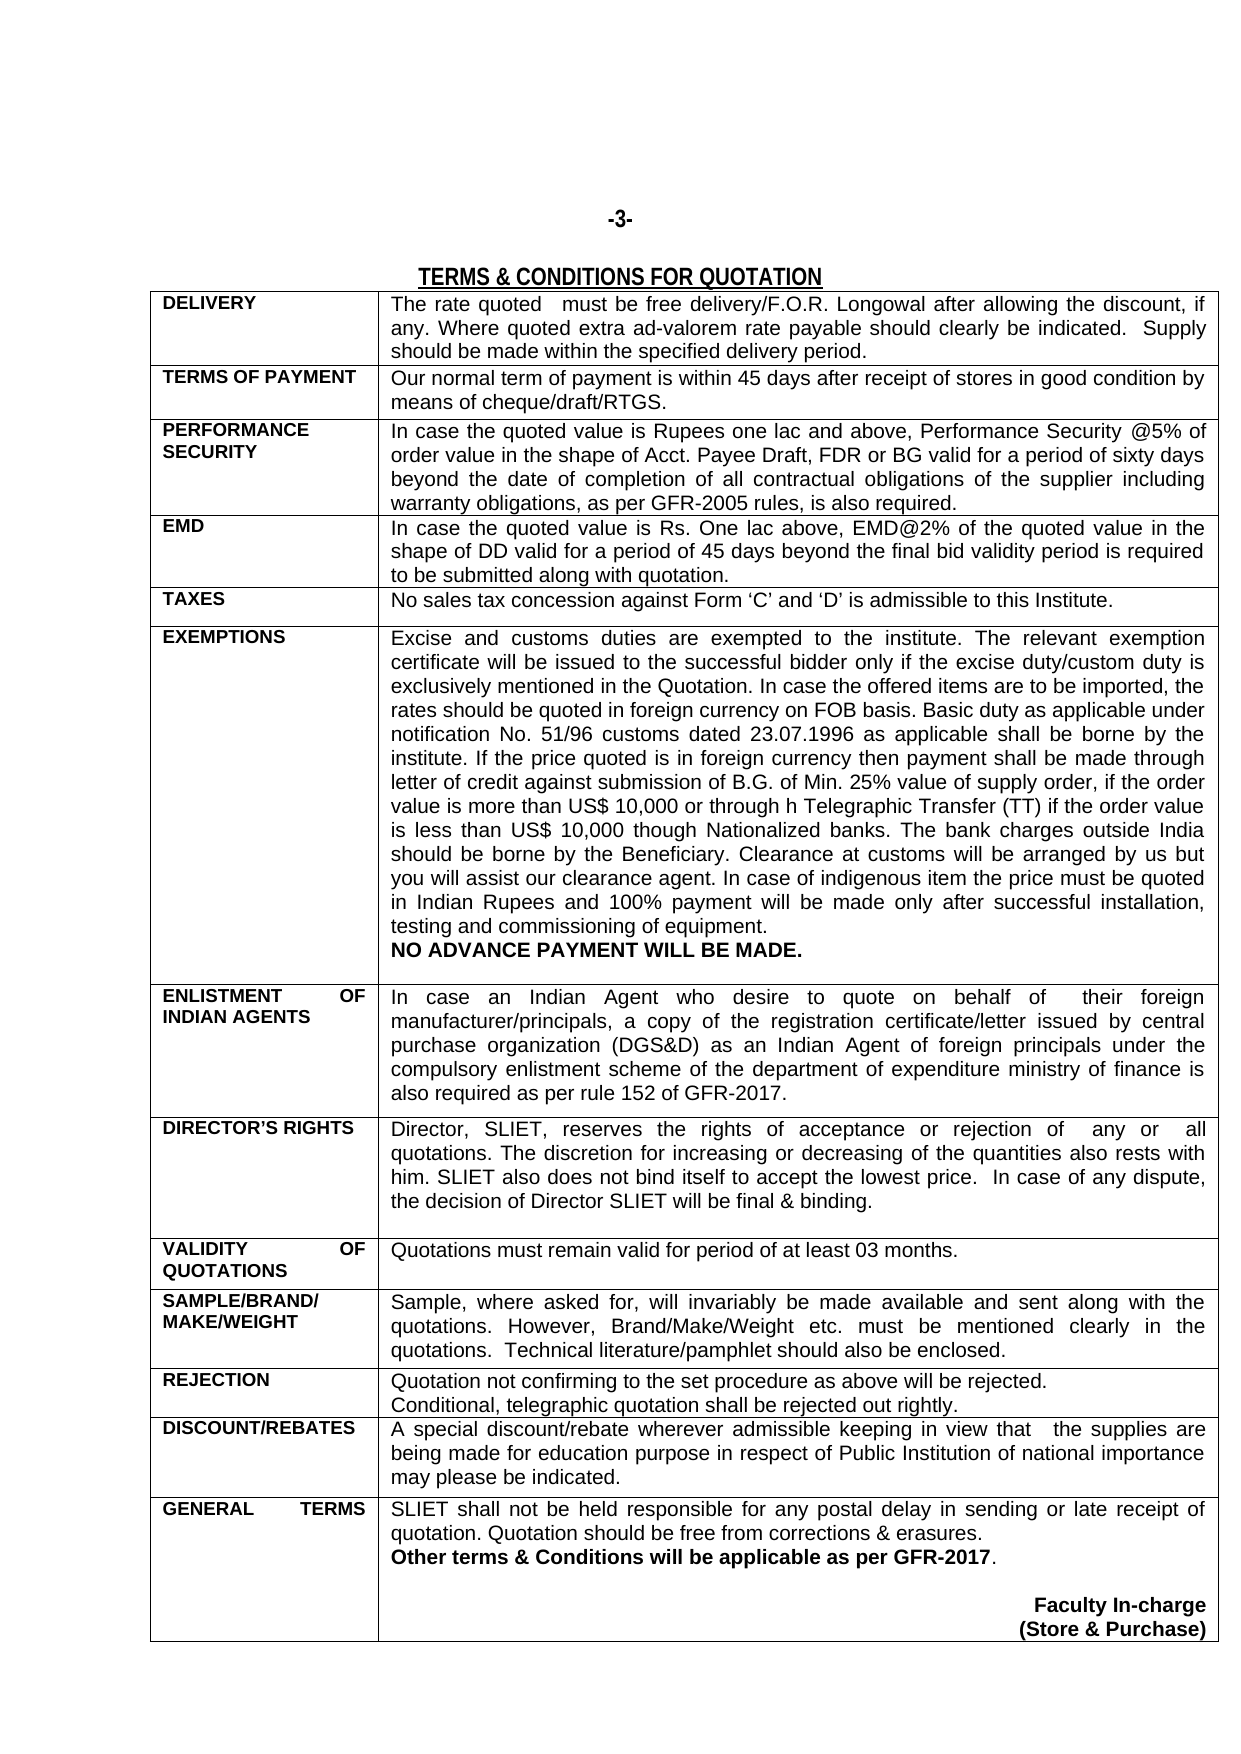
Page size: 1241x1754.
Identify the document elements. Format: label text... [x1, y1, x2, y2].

table_cell A special discount/rebate wherever admissible keeping in view that the supplies are being made for education purpose in respect of Public Institution of national importance may please be indicated. [379, 1418, 1218, 1497]
table_cell In case an Indian Agent who desire to quote on behalf of their foreign manufacturer/principals, a copy of the registration certificate/letter issued by central purchase organization (DGS&D) as an Indian Agent of foreign principals under the compulsory enlistment scheme of the department of expenditure ministry of finance is also required as per rule 152 of GFR-2017. [379, 985, 1218, 1117]
table_cell In case the quoted value is Rupees one lac and above, Performance Security @5% of order value in the shape of Acct. Payee Draft, FDR or BG valid for a period of sixty days beyond the date of completion of all contractual obligations of the supplier including warranty obligations, as per GFR-2005 rules, is also required. [379, 420, 1218, 515]
table_cell SAMPLE/BRAND/ MAKE/WEIGHT [151, 1290, 378, 1368]
table_cell PERFORMANCE SECURITY [151, 420, 378, 515]
table_cell TAXES [151, 588, 378, 626]
table_cell GENERAL TERMS [151, 1498, 378, 1641]
table_cell Excise and customs duties are exempted to the institute. The relevant exemption certificate will be issued to the successful bidder only if the excise duty/custom duty is exclusively mentioned in the Quotation. In case the offered items are to be imported, the rates should be quoted in foreign currency on FOB basis. Basic duty as applicable under notification No. 51/96 customs dated 23.07.1996 as applicable shall be borne by the institute. If the price quoted is in foreign currency then payment shall be made through letter of credit against submission of B.G. of Min. 25% value of supply order, if the order value is more than US$ 10,000 or through h Telegraphic Transfer (TT) if the order value is less than US$ 10,000 though Nationalized banks. The bank charges outside India should be borne by the Beneficiary. Clearance at customs will be arranged by us but you will assist our clearance agent. In case of indigenous item the price must be quoted in Indian Rupees and 100% payment will be made only after successful installation, testing and commissioning of equipment. NO ADVANCE PAYMENT WILL BE MADE. [379, 627, 1218, 984]
text TERMS & CONDITIONS FOR QUOTATION [150, 262, 1090, 291]
table_cell DIRECTOR’S RIGHTS [151, 1118, 378, 1238]
table_cell REJECTION [151, 1369, 378, 1416]
table_cell VALIDITY OF QUOTATIONS [151, 1239, 378, 1289]
table_cell In case the quoted value is Rs. One lac above, EMD@2% of the quoted value in the shape of DD valid for a period of 45 days beyond the final bid validity period is required to be submitted along with quotation. [379, 516, 1218, 587]
table_cell Quotation not confirming to the set procedure as above will be rejected. Conditional, telegraphic quotation shall be rejected out rightly. [379, 1369, 1218, 1416]
table_cell EMD [151, 516, 378, 587]
table_cell Director, SLIET, reserves the rights of acceptance or rejection of any or all quotations. The discretion for increasing or decreasing of the quantities also rests with him. SLIET also does not bind itself to accept the lowest price. In case of any dispute, the decision of Director SLIET will be final & binding. [379, 1118, 1218, 1238]
table_cell No sales tax concession against Form ‘C’ and ‘D’ is admissible to this Institute. [379, 588, 1218, 626]
table_cell EXEMPTIONS [151, 627, 378, 984]
text -3- [150, 204, 1090, 232]
table_cell TERMS OF PAYMENT [151, 366, 378, 418]
table_cell ENLISTMENT OF INDIAN AGENTS [151, 985, 378, 1117]
table_cell Our normal term of payment is within 45 days after receipt of stores in good condition by means of cheque/draft/RTGS. [379, 366, 1218, 418]
table_cell SLIET shall not be held responsible for any postal delay in sending or late receipt of quotation. Quotation should be free from corrections & erasures. Other terms & Conditions will be applicable as per GFR-2017. Faculty In-charge (Store & Purchase) [379, 1498, 1218, 1641]
table_cell DISCOUNT/REBATES [151, 1418, 378, 1497]
table_cell Sample, where asked for, will invariably be made available and sent along with the quotations. However, Brand/Make/Weight etc. must be mentioned clearly in the quotations. Technical literature/pamphlet should also be enclosed. [379, 1290, 1218, 1368]
table_header DELIVERY [151, 292, 378, 365]
table_cell Quotations must remain valid for period of at least 03 months. [379, 1239, 1218, 1289]
table_header The rate quoted must be free delivery/F.O.R. Longowal after allowing the discount, if any. Where quoted extra ad-valorem rate payable should clearly be indicated. Supply should be made within the specified delivery period. [379, 292, 1218, 365]
